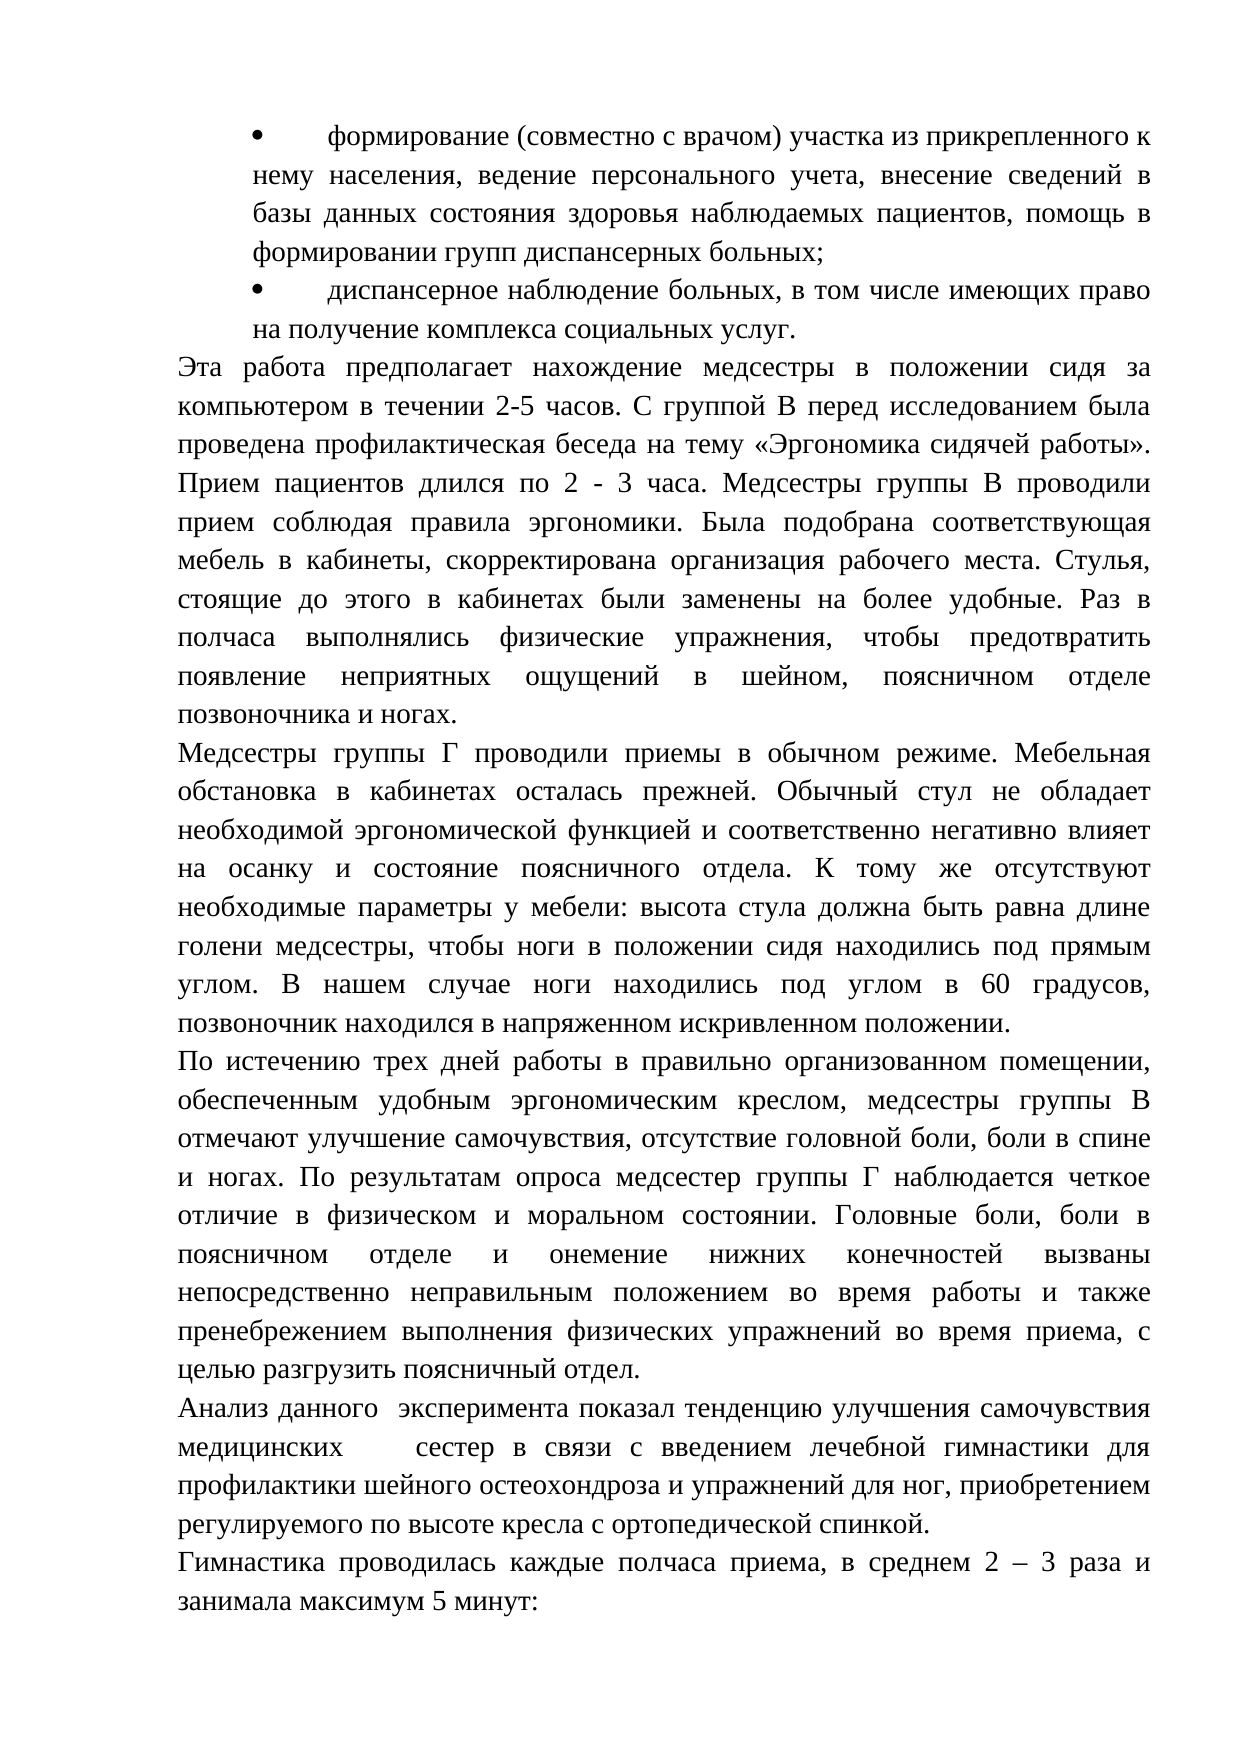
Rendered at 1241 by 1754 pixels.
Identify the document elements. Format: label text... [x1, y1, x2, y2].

list формирование (совместно с врачом) участка из прикрепленного к нему населения, ведение персонального учета, внесение сведений в базы данных состояния здоровья наблюдаемых пациентов, помощь в формировании групп диспансерных больных; [252, 118, 1152, 267]
text Эта работа предполагает нахождение медсестры в положении сидя за компьютером в течении 2-5 часов. С группой В перед исследованием была проведена профилактическая беседа на тему «Эргономика сидячей работы». Прием пациентов длился по 2 - 3 часа. Медсестры группы В проводили прием соблюдая правила эргономики. Была подобрана соответствующая мебель в кабинеты, скорректирована организация рабочего места. Стулья, стоящие до этого в кабинетах были заменены на более удобные. Раз в полчаса выполнялись физические упражнения, чтобы предотвратить появление неприятных ощущений в шейном, поясничном отделе позвоночника и ногах. [177, 349, 1152, 730]
text По истечению трех дней работы в правильно организованном помещении, обеспеченным удобным эргономическим креслом, медсестры группы В отмечают улучшение самочувствия, отсутствие головной боли, боли в спине и ногах. По результатам опроса медсестер группы Г наблюдается четкое отличие в физическом и моральном состоянии. Головные боли, боли в поясничном отделе и онемение нижних конечностей вызваны непосредственно неправильным положением во время работы и также пренебрежением выполнения физических упражнений во время приема, с целью разгрузить поясничный отдел. [177, 1043, 1152, 1385]
list диспансерное наблюдение больных, в том числе имеющих право на получение комплекса социальных услуг. [252, 272, 1152, 344]
text Медсестры группы Г проводили приемы в обычном режиме. Мебельная обстановка в кабинетах осталась прежней. Обычный стул не обладает необходимой эргономической функцией и соответственно негативно влияет на осанку и состояние поясничного отдела. К тому же отсутствуют необходимые параметры у мебели: высота стула должна быть равна длине голени медсестры, чтобы ноги в положении сидя находились под прямым углом. В нашем случае ноги находились под углом в 60 градусов, позвоночник находился в напряженном искривленном положении. [177, 735, 1152, 1038]
text Гимнастика проводилась каждые полчаса приема, в среднем 2 – 3 раза и занимала максимум 5 минут: [177, 1544, 1152, 1616]
text Анализ данного эксперимента показал тенденцию улучшения самочувствия медицинских сестер в связи с введением лечебной гимнастики для профилактики шейного остеохондроза и упражнений для ног, приобретением регулируемого по высоте кресла с ортопедической спинкой. [177, 1390, 1152, 1539]
